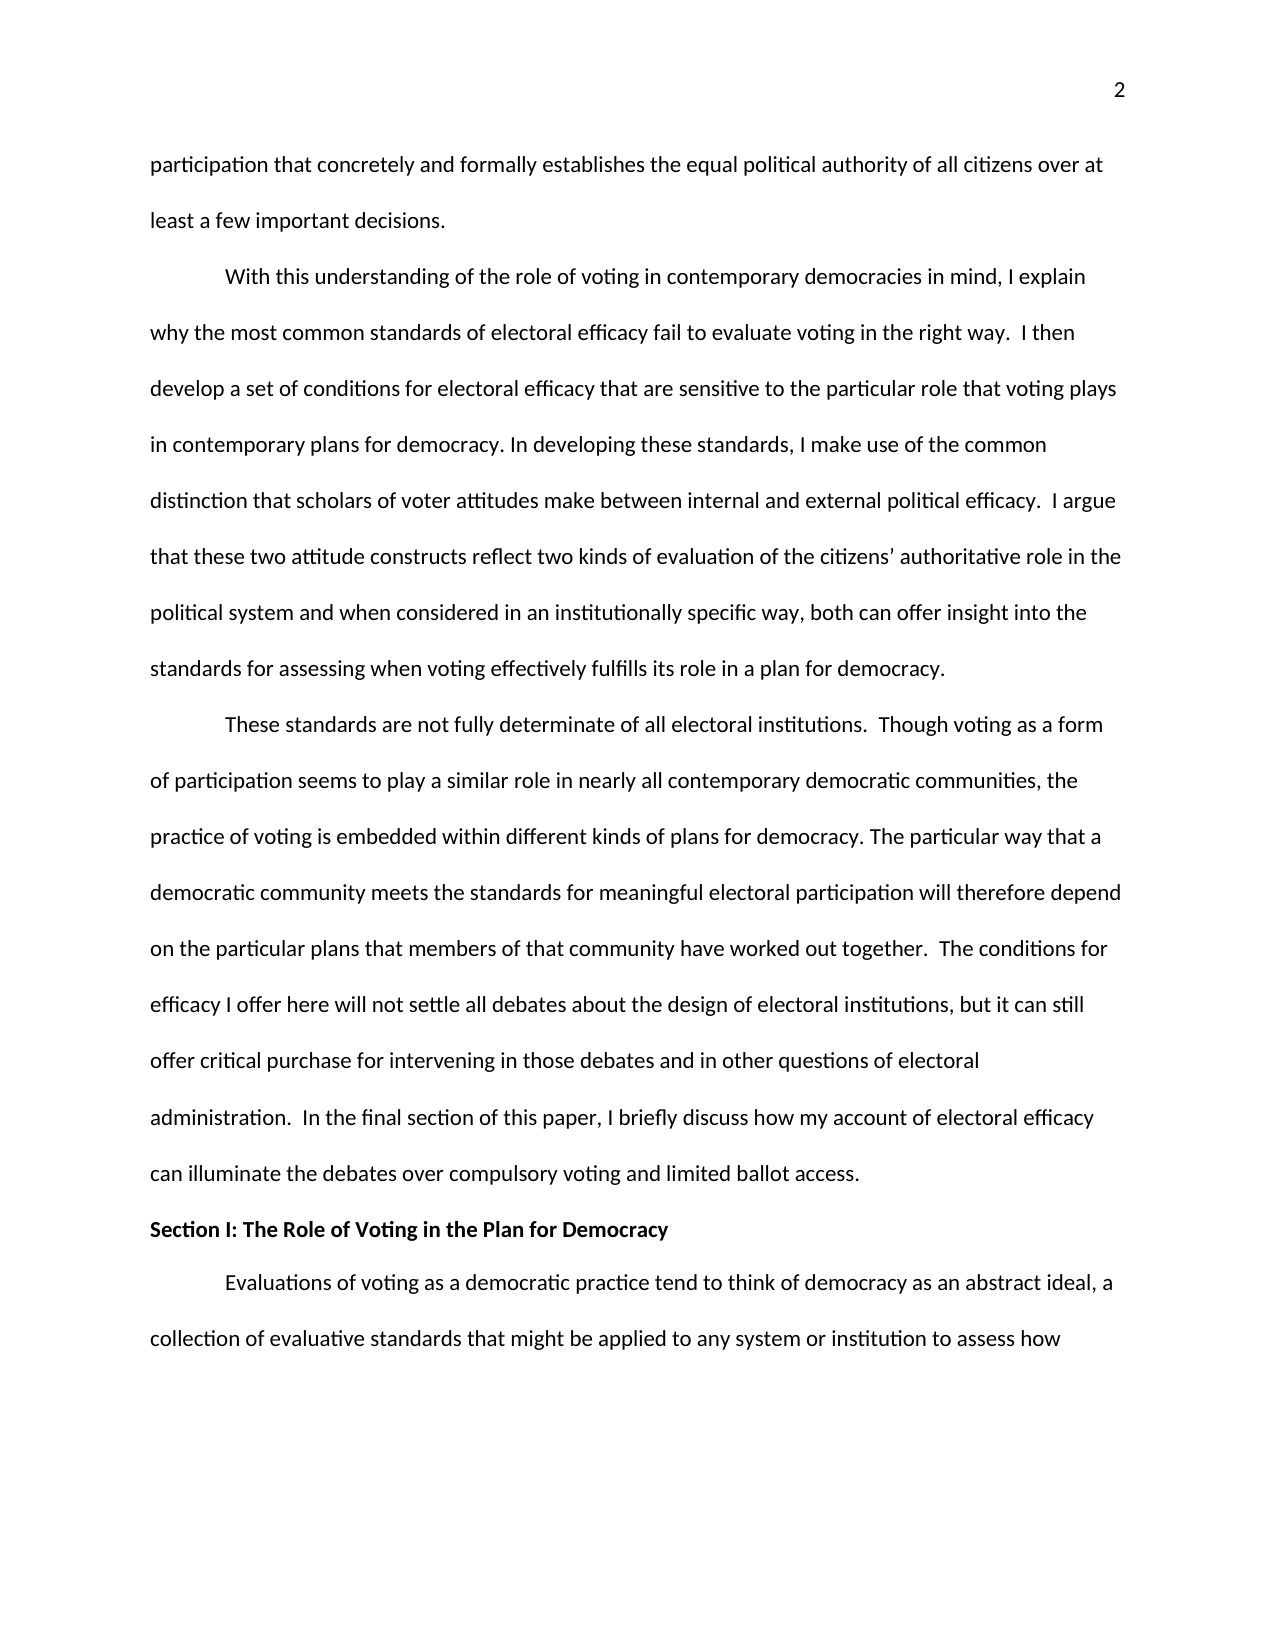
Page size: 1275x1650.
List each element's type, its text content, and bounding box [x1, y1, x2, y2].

text With this understanding of the role of voting in contemporary democracies in mind, I explain why the most common standards of electoral efficacy fail to evaluate voting in the right way. I then develop a set of conditions for electoral efficacy that are sensitive to the particular role that voting plays in contemporary plans for democracy. In developing these standards, I make use of the common distinction that scholars of voter attitudes make between internal and external political efficacy. I argue that these two attitude constructs reflect two kinds of evaluation of the citizens’ authoritative role in the political system and when considered in an institutionally specific way, both can offer insight into the standards for assessing when voting effectively fulfills its role in a plan for democracy. [150, 262, 1125, 682]
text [150, 1268, 1125, 1408]
text Section I: The Role of Voting in the Plan for Democracy [150, 1215, 1125, 1243]
text These standards are not fully determinate of all electoral institutions. Though voting as a form of participation seems to play a similar role in nearly all contemporary democratic communities, the practice of voting is embedded within different kinds of plans for democracy. The particular way that a democratic community meets the standards for meaningful electoral participation will therefore depend on the particular plans that members of that community have worked out together. The conditions for efficacy I offer here will not settle all debates about the design of electoral institutions, but it can still offer critical purchase for intervening in those debates and in other questions of electoral administration. In the final section of this paper, I briefly discuss how my account of electoral efficacy can illuminate the debates over compulsory voting and limited ballot access. [150, 710, 1125, 1187]
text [150, 150, 1125, 234]
